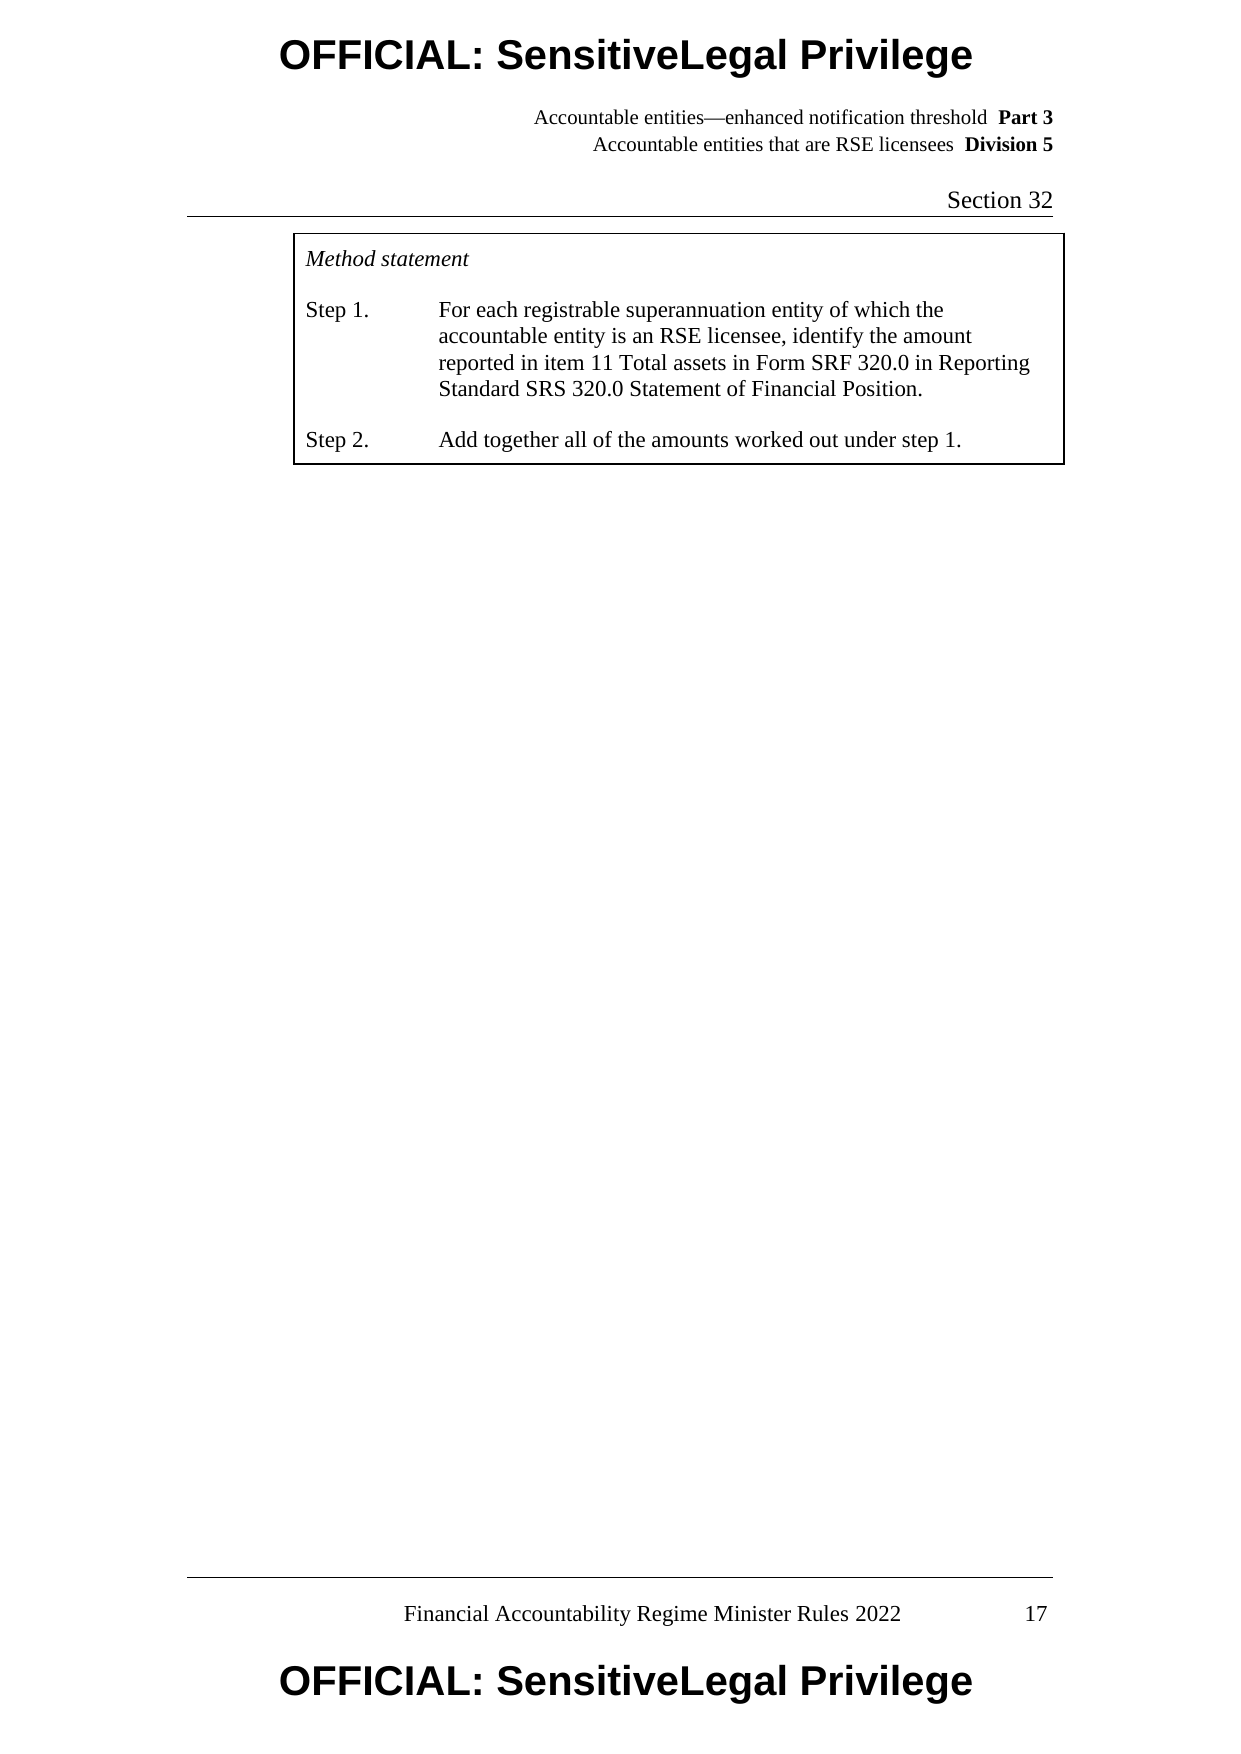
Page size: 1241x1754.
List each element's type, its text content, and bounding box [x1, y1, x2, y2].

text Method statement [295, 234, 1063, 271]
text Step 1. For each registrable superannuation entity of which the accountable entity is an RSE licensee, identify the amount reported in item 11 Total assets in Form SRF 320.0 in Reporting Standard SRS 320.0 Statement of Financial Position. [295, 284, 1063, 401]
text Step 2. Add together all of the amounts worked out under step 1. [295, 414, 1063, 463]
